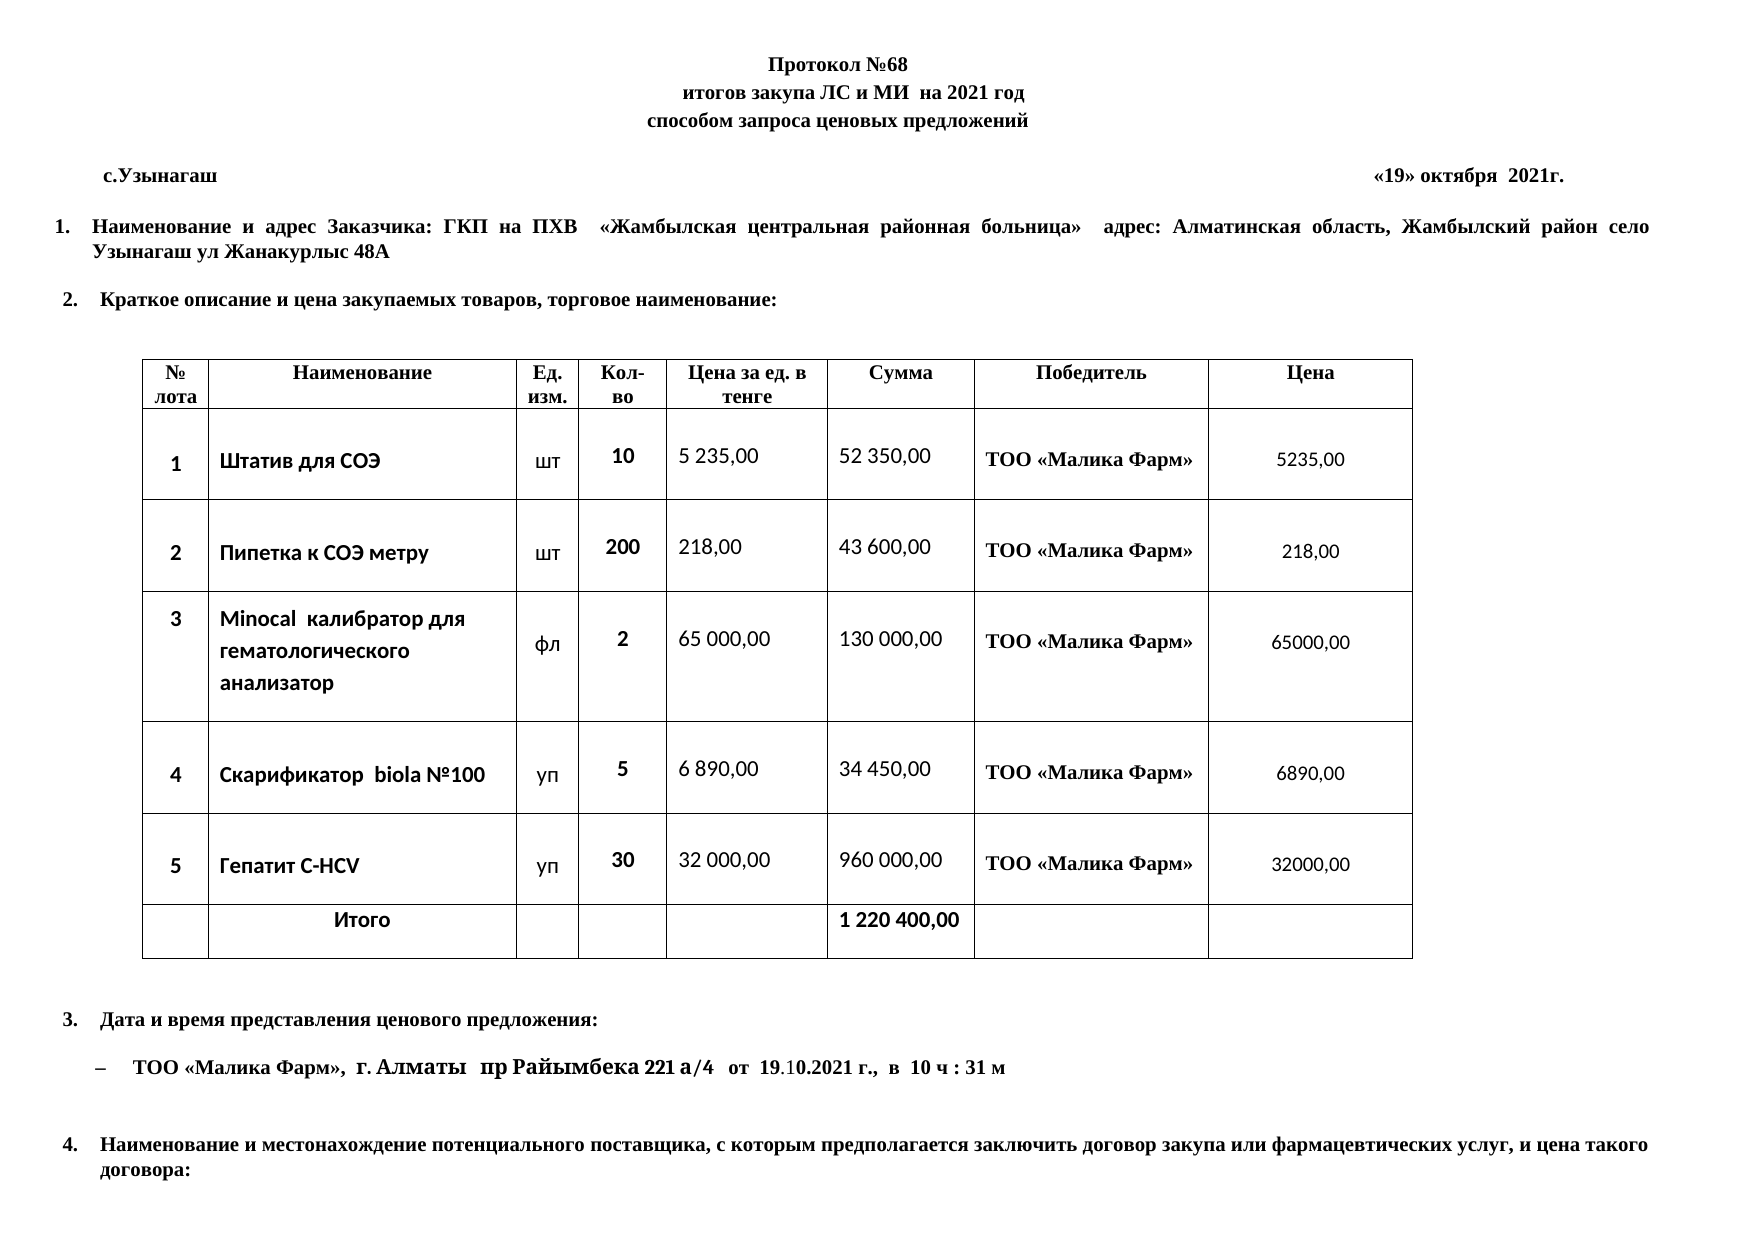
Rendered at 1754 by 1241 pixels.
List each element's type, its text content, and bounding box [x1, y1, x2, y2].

table_header Наименование [209, 360, 516, 408]
table_cell ТОО «Малика Фарм» [975, 722, 1208, 812]
table_cell уп [517, 722, 578, 812]
list Наименование и местонахождение потенциального поставщика, с которым предполагается заключить договор закупа или фармацевтических услуг, и цена такого договора: [62, 1132, 1651, 1181]
table_cell Скарификатор biola №100 [209, 722, 516, 812]
table_cell 52 350,00 [828, 409, 974, 499]
table_cell шт [517, 500, 578, 591]
list Дата и время представления ценового предложения: [62, 1007, 1651, 1031]
table_cell [143, 905, 208, 957]
table_cell 5 [579, 722, 666, 812]
table_cell 6890,00 [1209, 722, 1412, 812]
table_cell 1 220 400,00 [828, 905, 974, 957]
list Краткое описание и цена закупаемых товаров, торговое наименование: [62, 287, 1651, 311]
table_cell ТОО «Малика Фарм» [975, 814, 1208, 904]
table_cell [579, 905, 666, 957]
table_cell ТОО «Малика Фарм» [975, 409, 1208, 499]
text с.Узынагаш «19» октября 2021г. [25, 163, 1651, 187]
table_cell 960 000,00 [828, 814, 974, 904]
table_header № лота [143, 360, 208, 408]
table_cell Minocal калибратор для гематологического анализатор [209, 592, 516, 721]
table_cell фл [517, 592, 578, 721]
table_cell 30 [579, 814, 666, 904]
table_header Цена за ед. в тенге [667, 360, 827, 408]
table_cell 6 890,00 [667, 722, 827, 812]
table_header Кол-во [579, 360, 666, 408]
table_cell 65000,00 [1209, 592, 1412, 721]
table_cell 32000,00 [1209, 814, 1412, 904]
table_cell 200 [579, 500, 666, 591]
table_cell 4 [143, 722, 208, 812]
table_cell 130 000,00 [828, 592, 974, 721]
table_cell Итого [209, 905, 516, 957]
table_cell 5235,00 [1209, 409, 1412, 499]
table_cell 5 [143, 814, 208, 904]
table_cell Гепатит С-HCV [209, 814, 516, 904]
table_cell [667, 905, 827, 957]
table_header Цена [1209, 360, 1412, 408]
table_cell 218,00 [667, 500, 827, 591]
table_cell 218,00 [1209, 500, 1412, 591]
table_cell 43 600,00 [828, 500, 974, 591]
table_cell Пипетка к СОЭ метру [209, 500, 516, 591]
table_header Победитель [975, 360, 1208, 408]
table_cell уп [517, 814, 578, 904]
table_header Сумма [828, 360, 974, 408]
text способом запроса ценовых предложений [25, 108, 1651, 132]
table_cell 65 000,00 [667, 592, 827, 721]
table_cell 32 000,00 [667, 814, 827, 904]
list ТОО «Малика Фарм», г. Алматы пр Райымбека 221 а/4 от 19.10.2021 г., в 10 ч : 31 м [95, 1055, 1651, 1079]
text итогов закупа ЛС и МИ на 2021 год [25, 80, 1651, 104]
list Наименование и адрес Заказчика: ГКП на ПХВ «Жамбылская центральная районная больница» адрес: Алматинская область, Жамбылский район село Узынагаш ул Жанакурлыс 48А [54, 214, 1651, 263]
table_cell [975, 905, 1208, 957]
table_cell ТОО «Малика Фарм» [975, 592, 1208, 721]
table_cell 2 [579, 592, 666, 721]
table_cell 5 235,00 [667, 409, 827, 499]
table_cell [1209, 905, 1412, 957]
table_cell ТОО «Малика Фарм» [975, 500, 1208, 591]
table_header Ед. изм. [517, 360, 578, 408]
table_cell 34 450,00 [828, 722, 974, 812]
table_cell 1 [143, 409, 208, 499]
text Протокол №68 [25, 52, 1651, 76]
table_cell 10 [579, 409, 666, 499]
table_cell шт [517, 409, 578, 499]
table_cell Штатив для СОЭ [209, 409, 516, 499]
table_cell 3 [143, 592, 208, 721]
table_cell 2 [143, 500, 208, 591]
table_cell [517, 905, 578, 957]
